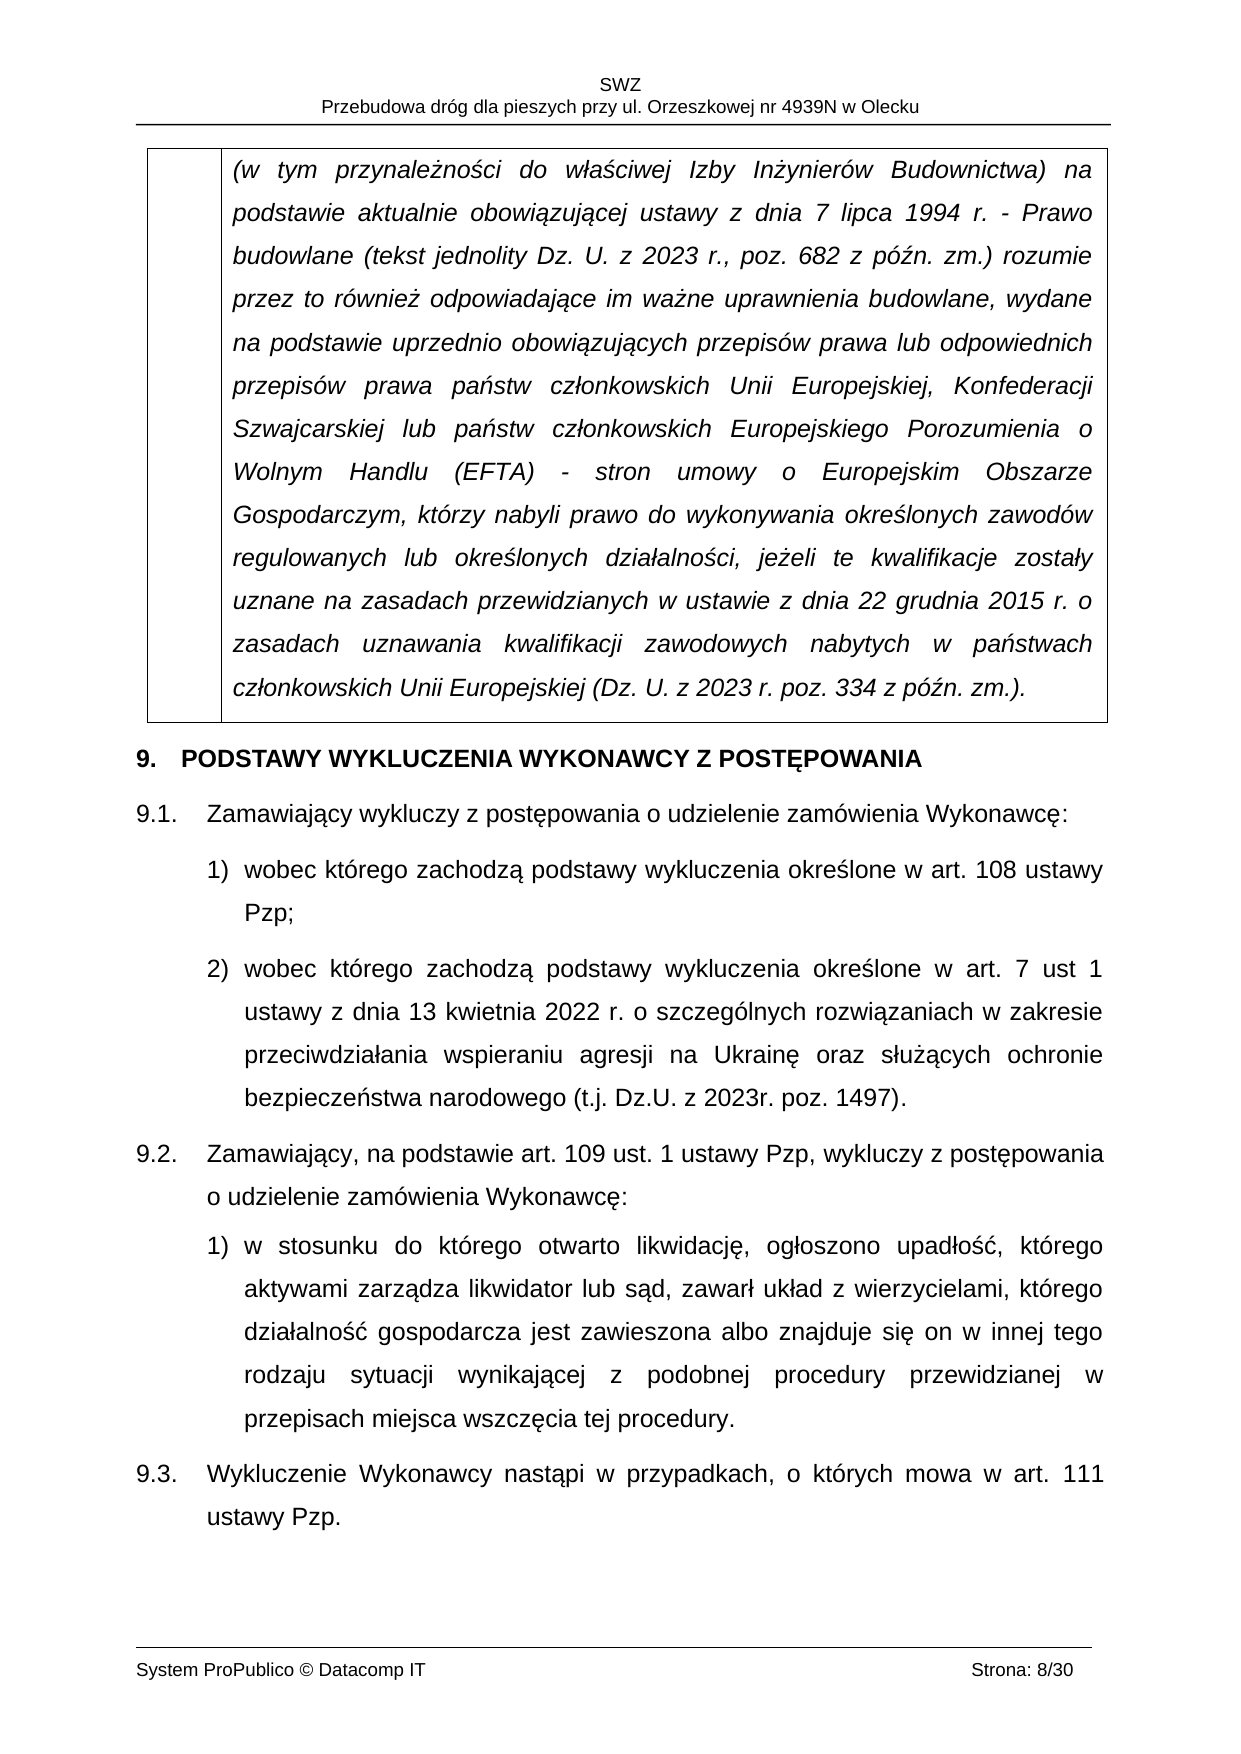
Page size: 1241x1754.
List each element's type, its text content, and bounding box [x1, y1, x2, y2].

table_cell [222, 149, 1107, 722]
list wobec którego zachodzą podstawy wykluczenia określone w art. 7 ust 1 ustawy z dnia 13 kwietnia 2022 r. o szczególnych rozwiązaniach w zakresie przeciwdziałania wspieraniu agresji na Ukrainę oraz służących ochronie bezpieczeństwa narodowego (t.j. Dz.U. z 2023r. poz. 1497). [207, 954, 1104, 1112]
subtitle Zamawiający, na podstawie art. 109 ust. 1 ustawy Pzp, wykluczy z postępowania o udzielenie zamówienia Wykonawcę: [136, 1139, 1104, 1211]
list w stosunku do którego otwarto likwidację, ogłoszono upadłość, którego aktywami zarządza likwidator lub sąd, zawarł układ z wierzycielami, którego działalność gospodarcza jest zawieszona albo znajduje się on w innej tego rodzaju sytuacji wynikającej z podobnej procedury przewidzianej w przepisach miejsca wszczęcia tej procedury. [207, 1231, 1104, 1432]
list wobec którego zachodzą podstawy wykluczenia określone w art. 108 ustawy Pzp; [207, 855, 1104, 927]
list Wykluczenie Wykonawcy nastąpi w przypadkach, o których mowa w art. 111 ustawy Pzp. [136, 1459, 1104, 1531]
list Zamawiający wykluczy z postępowania o udzielenie zamówienia Wykonawcę: [136, 799, 1104, 828]
list Podstawy wykluczenia wykonawcy Z POSTĘPOWANIA [136, 744, 1104, 772]
table_cell 1 [148, 149, 221, 722]
